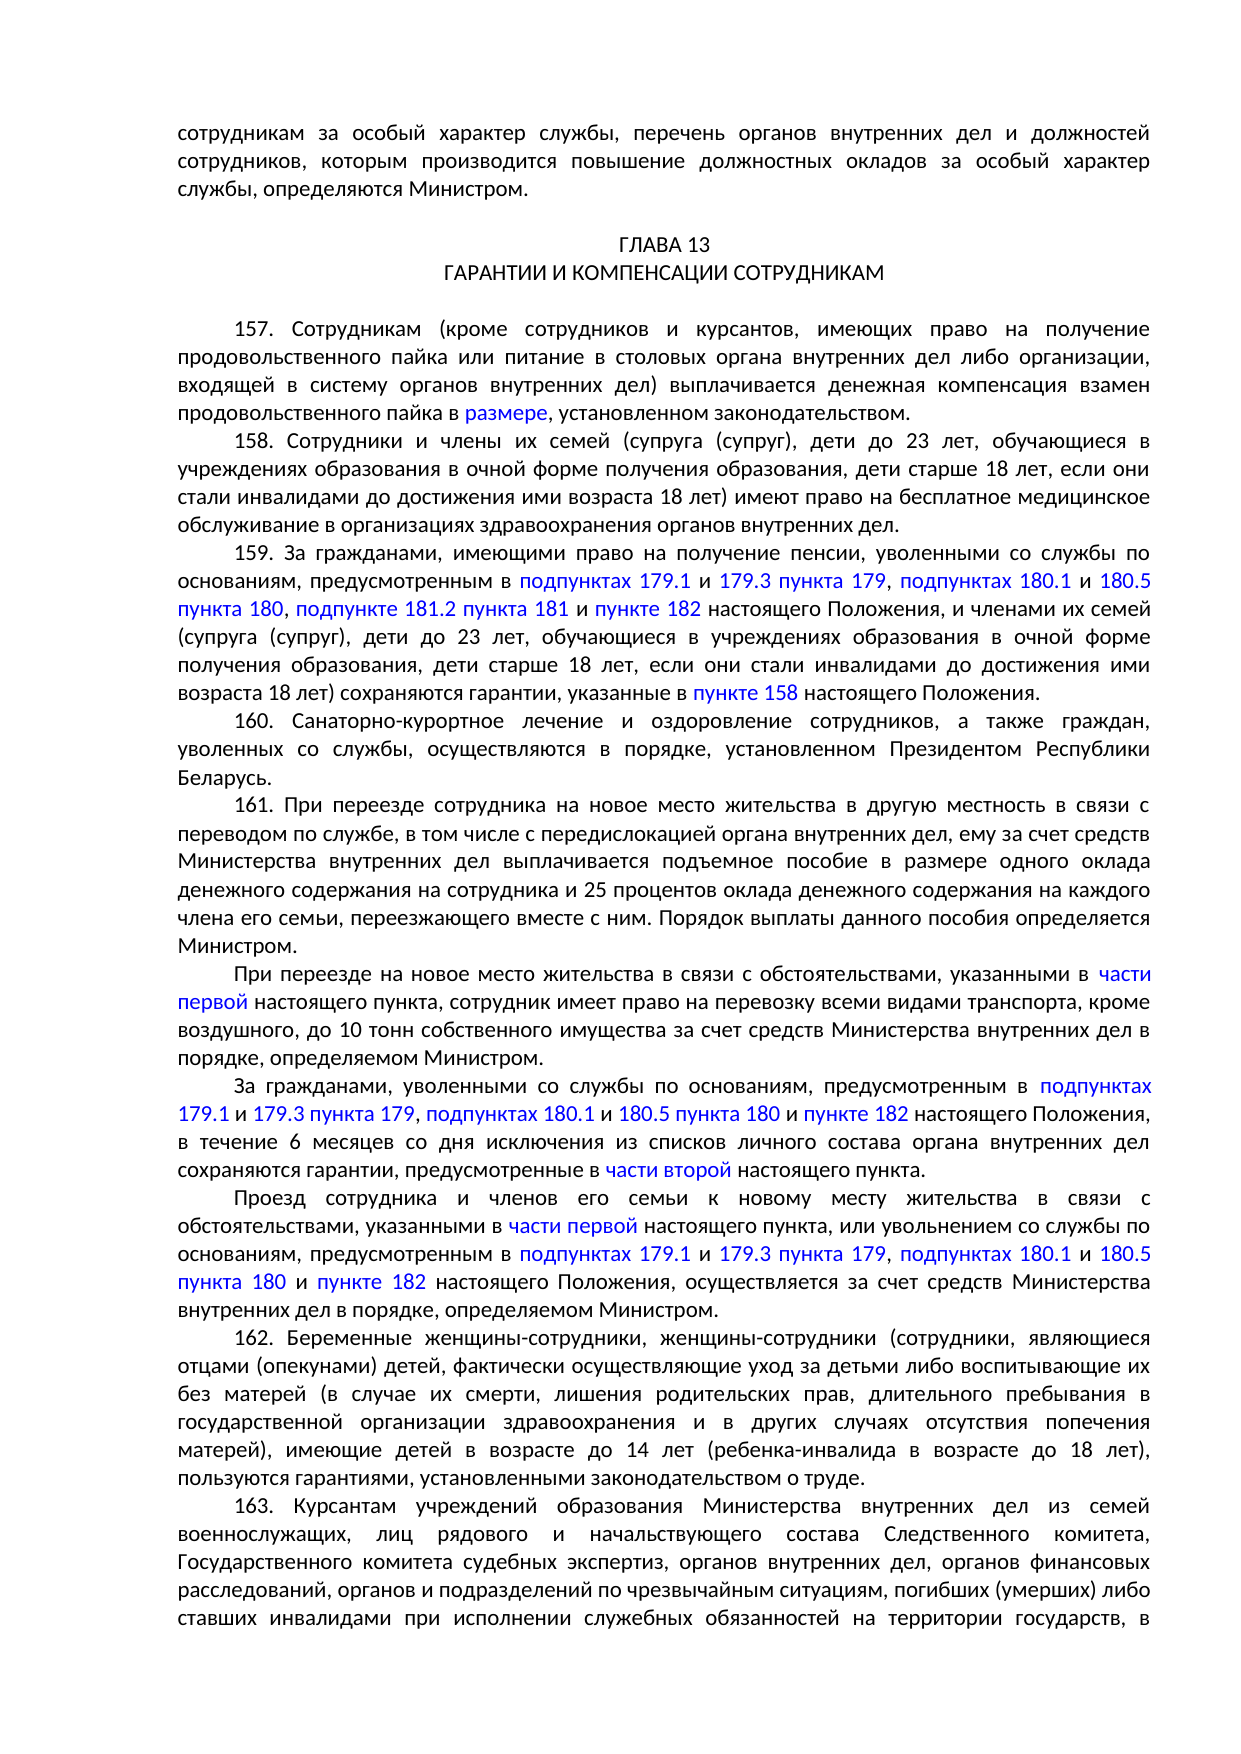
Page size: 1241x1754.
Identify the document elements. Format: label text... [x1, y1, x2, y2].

text При переезде на новое место жительства в связи с обстоятельствами, указанными в части первой настоящего пункта, сотрудник имеет право на перевозку всеми видами транспорта, кроме воздушного, до 10 тонн собственного имущества за счет средств Министерства внутренних дел в порядке, определяемом Министром. [177, 959, 1152, 1071]
text ГЛАВА 13 [177, 230, 1152, 258]
text 162. Беременные женщины-сотрудники, женщины-сотрудники (сотрудники, являющиеся отцами (опекунами) детей, фактически осуществляющие уход за детьми либо воспитывающие их без матерей (в случае их смерти, лишения родительских прав, длительного пребывания в государственной организации здравоохранения и в других случаях отсутствия попечения матерей), имеющие детей в возрасте до 14 лет (ребенка-инвалида в возрасте до 18 лет), пользуются гарантиями, установленными законодательством о труде. [177, 1323, 1152, 1491]
text 159. За гражданами, имеющими право на получение пенсии, уволенными со службы по основаниям, предусмотренным в подпунктах 179.1 и 179.3 пункта 179, подпунктах 180.1 и 180.5 пункта 180, подпункте 181.2 пункта 181 и пункте 182 настоящего Положения, и членами их семей (супруга (супруг), дети до 23 лет, обучающиеся в учреждениях образования в очной форме получения образования, дети старше 18 лет, если они стали инвалидами до достижения ими возраста 18 лет) сохраняются гарантии, указанные в пункте 158 настоящего Положения. [177, 538, 1152, 707]
text 160. Санаторно-курортное лечение и оздоровление сотрудников, а также граждан, уволенных со службы, осуществляются в порядке, установленном Президентом Республики Беларусь. [177, 707, 1152, 791]
text 161. При переезде сотрудника на новое место жительства в другую местность в связи с переводом по службе, в том числе с передислокацией органа внутренних дел, ему за счет средств Министерства внутренних дел выплачивается подъемное пособие в размере одного оклада денежного содержания на сотрудника и 25 процентов оклада денежного содержания на каждого члена его семьи, переезжающего вместе с ним. Порядок выплаты данного пособия определяется Министром. [177, 791, 1152, 959]
text 157. Сотрудникам (кроме сотрудников и курсантов, имеющих право на получение продовольственного пайка или питание в столовых органа внутренних дел либо организации, входящей в систему органов внутренних дел) выплачивается денежная компенсация взамен продовольственного пайка в размере, установленном законодательством. [177, 314, 1152, 426]
text За гражданами, уволенными со службы по основаниям, предусмотренным в подпунктах 179.1 и 179.3 пункта 179, подпунктах 180.1 и 180.5 пункта 180 и пункте 182 настоящего Положения, в течение 6 месяцев со дня исключения из списков личного состава органа внутренних дел сохраняются гарантии, предусмотренные в части второй настоящего пункта. [177, 1071, 1152, 1183]
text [177, 1491, 1152, 1631]
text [177, 118, 1152, 202]
text ГАРАНТИИ И КОМПЕНСАЦИИ СОТРУДНИКАМ [177, 258, 1152, 286]
text 158. Сотрудники и члены их семей (супруга (супруг), дети до 23 лет, обучающиеся в учреждениях образования в очной форме получения образования, дети старше 18 лет, если они стали инвалидами до достижения ими возраста 18 лет) имеют право на бесплатное медицинское обслуживание в организациях здравоохранения органов внутренних дел. [177, 426, 1152, 538]
text Проезд сотрудника и членов его семьи к новому месту жительства в связи с обстоятельствами, указанными в части первой настоящего пункта, или увольнением со службы по основаниям, предусмотренным в подпунктах 179.1 и 179.3 пункта 179, подпунктах 180.1 и 180.5 пункта 180 и пункте 182 настоящего Положения, осуществляется за счет средств Министерства внутренних дел в порядке, определяемом Министром. [177, 1183, 1152, 1323]
